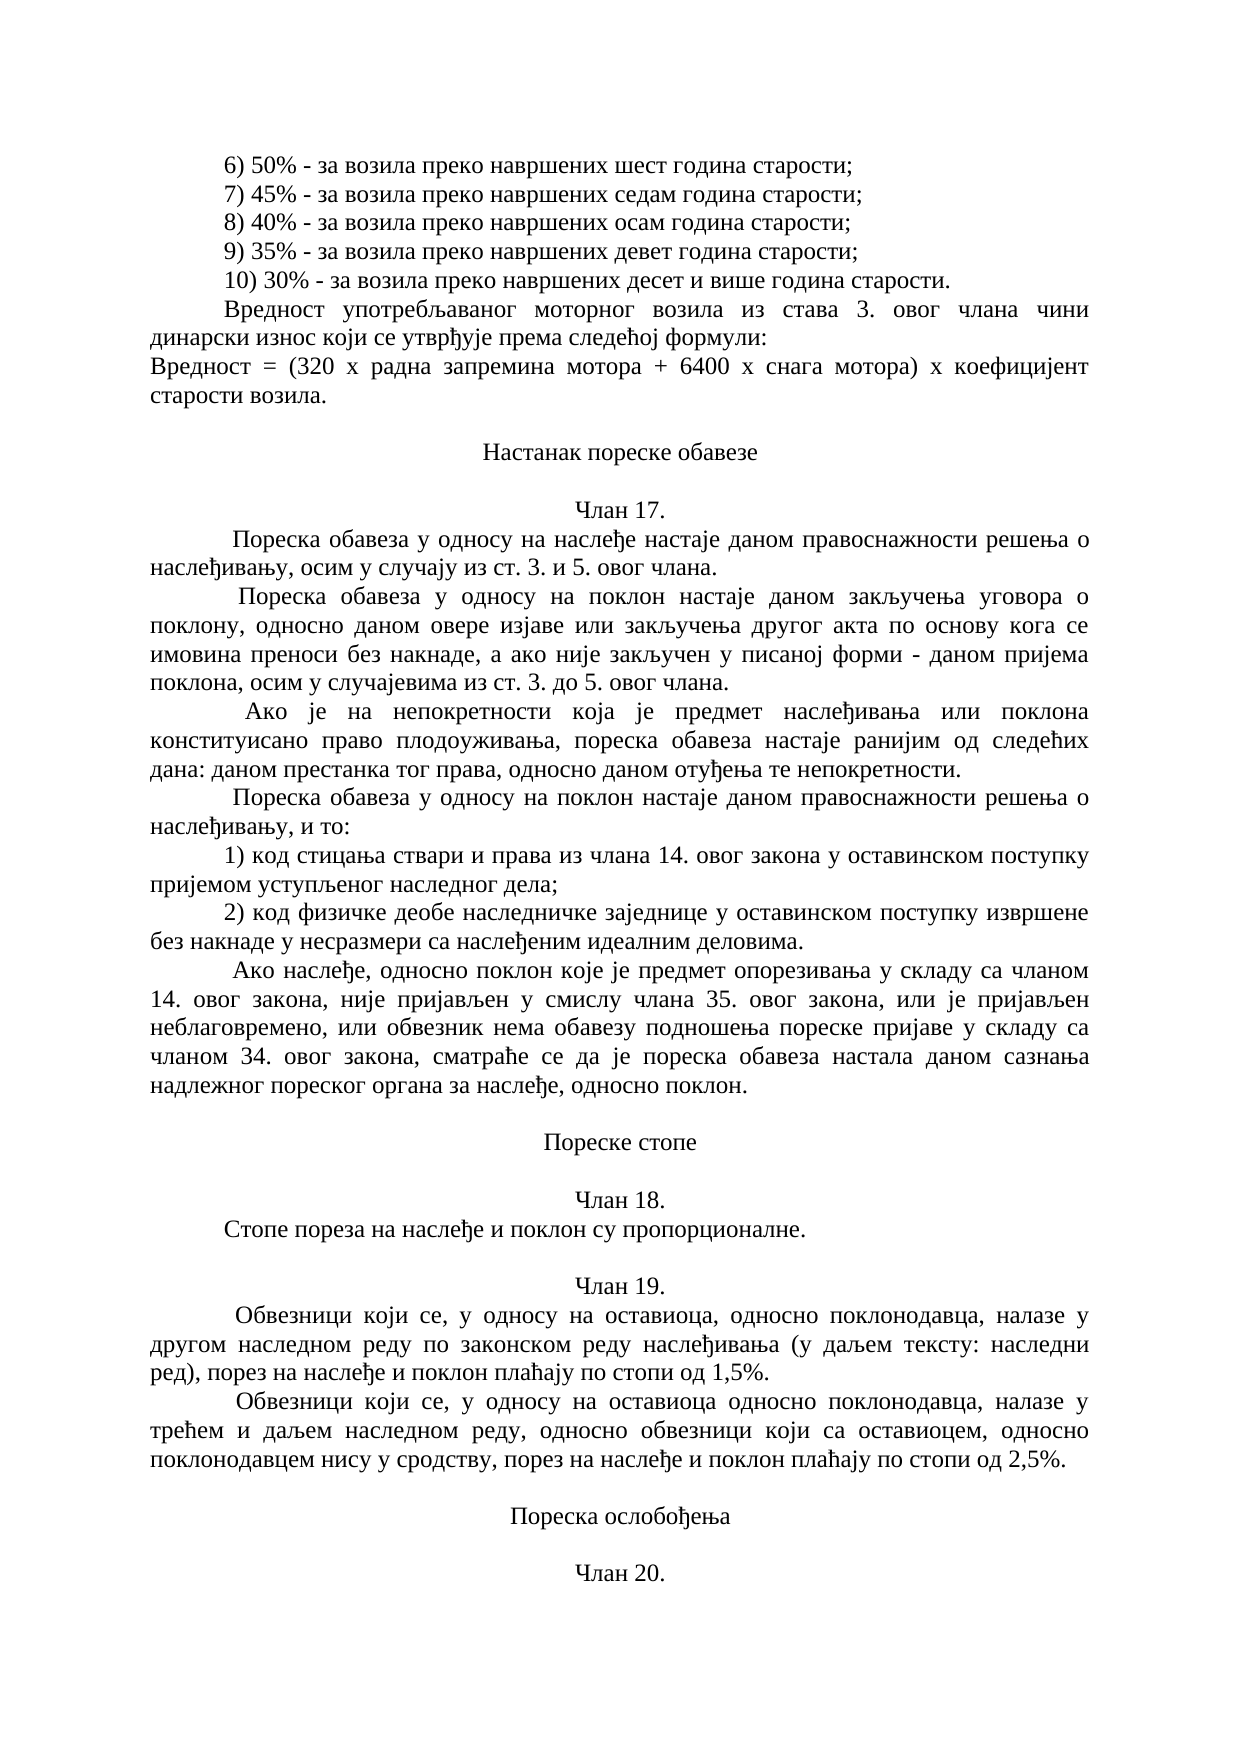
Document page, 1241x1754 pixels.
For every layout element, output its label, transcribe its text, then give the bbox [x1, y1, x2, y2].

text 10) 30% - за возила преко навршених десет и више година старости. [150, 265, 1090, 294]
text Пореске стопе [150, 1127, 1090, 1156]
text Члан 18. [150, 1185, 1090, 1214]
text Настанак пореске обавезе [150, 437, 1090, 466]
text Пореска ослобођења [150, 1501, 1090, 1530]
text Стопе пореза на наслеђе и поклон су пропорционалне. [150, 1214, 1090, 1242]
text 9) 35% - за возила преко навршених девет година старости; [150, 236, 1090, 265]
text Пореска обавеза у односу на наслеђе настаје даном правоснажности решења о наслеђивању, осим у случају из ст. 3. и 5. овог члана. [150, 524, 1090, 581]
text Обвезници који се, у односу на оставиоца, односно поклонодавца, налазе у другом наследном реду по законском реду наслеђивања (у даљем тексту: наследни ред), порез на наслеђе и поклон плаћају по стопи од 1,5%. [150, 1300, 1090, 1386]
text 6) 50% - за возила преко навршених шест година старости; [150, 150, 1090, 179]
text Члан 17. [150, 495, 1090, 524]
text Пореска обавеза у односу на поклон настаје даном закључења уговора о поклону, односно даном овере изјаве или закључења другог акта по основу кога се имовина преноси без накнаде, а ако није закључен у писаној форми - даном пријема поклона, осим у случајевима из ст. 3. до 5. овог члана. [150, 581, 1090, 696]
text Обвезници који се, у односу на оставиоца односно поклонодавца, налазе у трећем и даљем наследном реду, односно обвезници који са оставиоцем, односно поклонодавцем нису у сродству, порез на наслеђе и поклон плаћају по стопи од 2,5%. [150, 1386, 1090, 1472]
text Ако је на непокретности која је предмет наслеђивања или поклона конституисано право плодоуживања, пореска обавеза настаје ранијим од следећих дана: даном престанка тог права, односно даном отуђења те непокретности. [150, 696, 1090, 782]
text Пореска обавеза у односу на поклон настаје даном правоснажности решења о наслеђивању, и то: [150, 782, 1090, 840]
text 1) код стицања ствари и права из члана 14. овог закона у оставинском поступку пријемом уступљеног наследног дела; [150, 840, 1090, 897]
text 8) 40% - за возила преко навршених осам година старости; [150, 207, 1090, 236]
text Ако наслеђе, односно поклон које је предмет опорезивања у складу са чланом 14. овог закона, није пријављен у смислу члана 35. овог закона, или је пријављен неблаговремено, или обвезник нема обавезу подношења пореске пријаве у складу са чланом 34. овог закона, сматраће се да је пореска обавеза настала даном сазнања надлежног пореског органа за наслеђе, односно поклон. [150, 955, 1090, 1099]
text Члан 20. [150, 1558, 1090, 1587]
text Вредност употребљаваног моторног возила из става 3. овог члана чини динарски износ који се утврђује према следећој формули: [150, 294, 1090, 351]
text 7) 45% - за возила преко навршених седам година старости; [150, 179, 1090, 207]
text 2) код физичке деобе наследничке заједнице у оставинском поступку извршене без накнаде у несразмери са наслеђеним идеалним деловима. [150, 897, 1090, 955]
text Вредност = (320 x радна запремина мотора + 6400 x снага мотора) x коефицијент старости возила. [150, 351, 1090, 409]
text Члан 19. [150, 1271, 1090, 1300]
